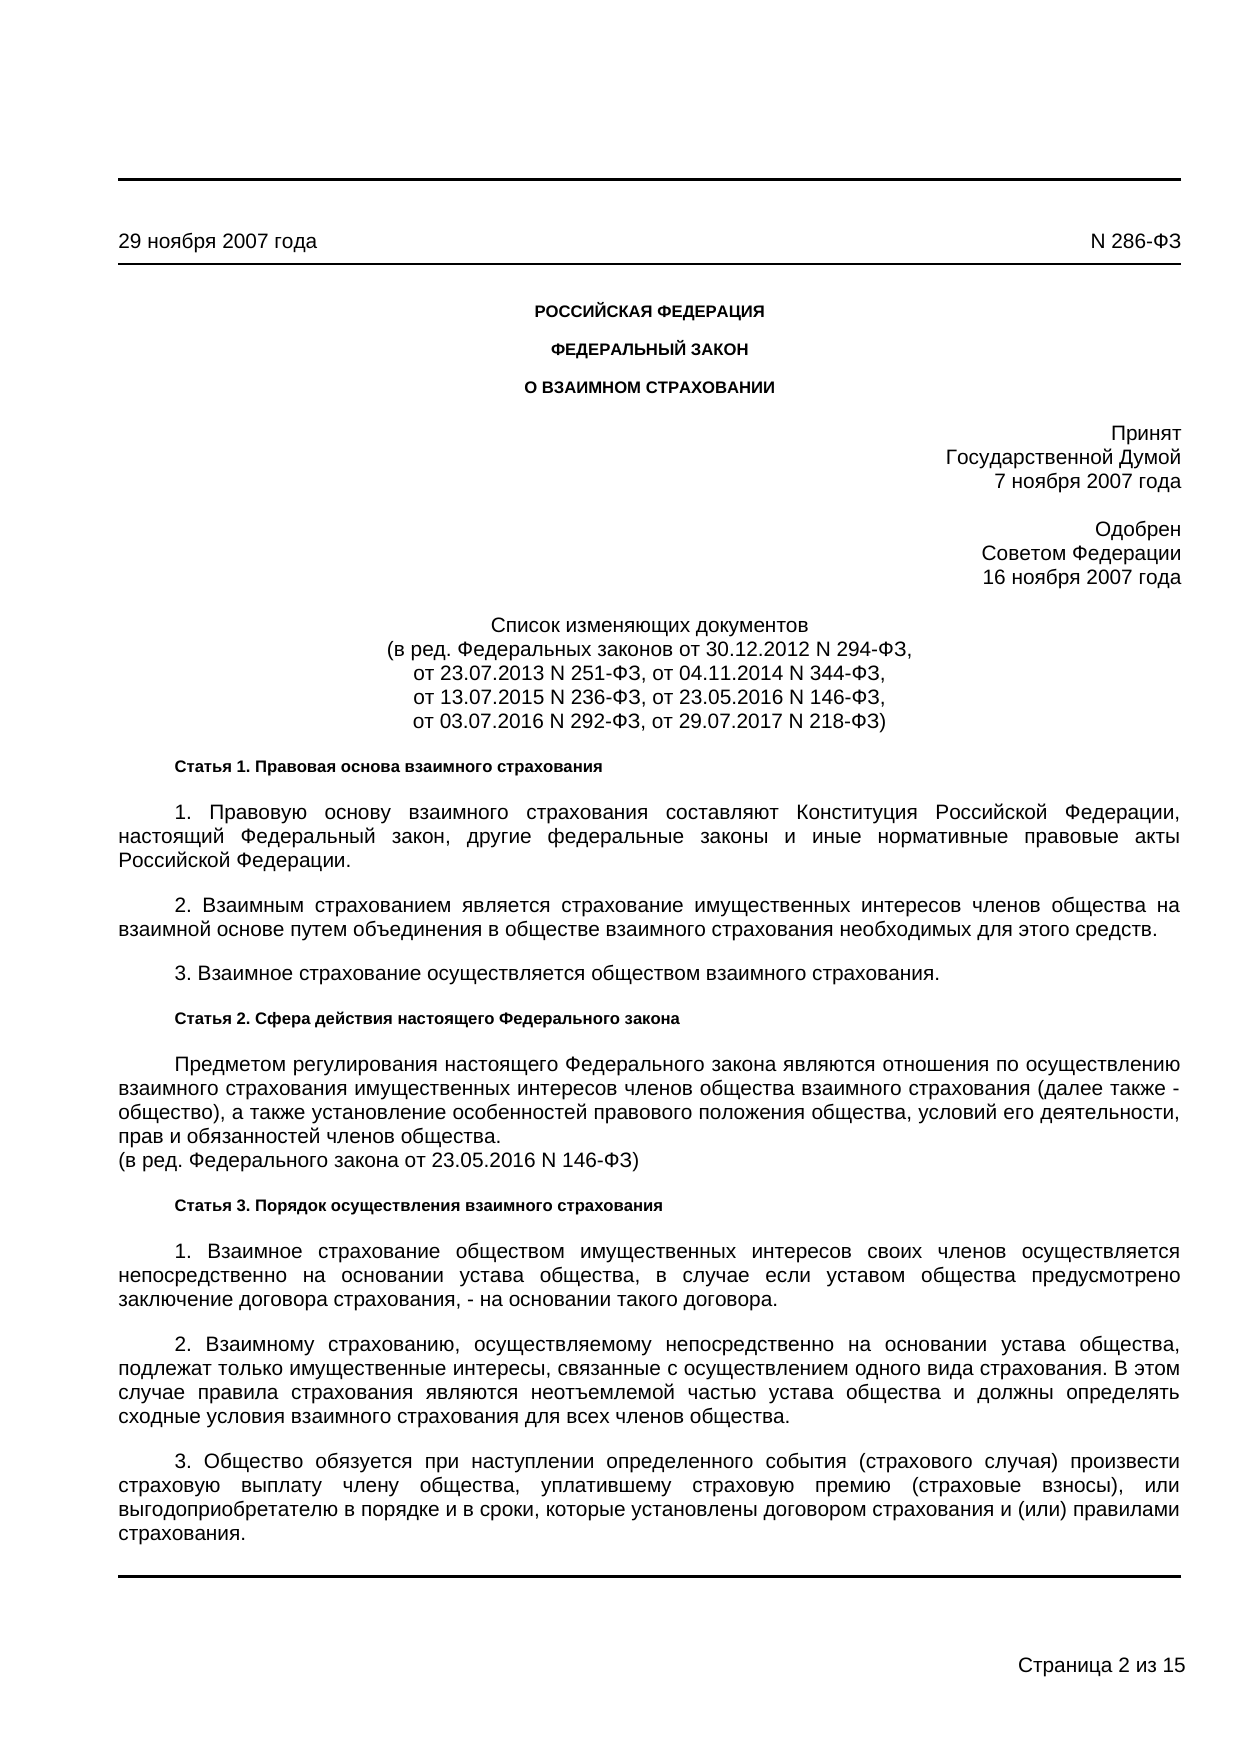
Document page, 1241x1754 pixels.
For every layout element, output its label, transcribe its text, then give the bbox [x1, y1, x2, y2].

text Советом Федерации [118, 541, 1181, 565]
text от 03.07.2016 N 292-ФЗ, от 29.07.2017 N 218-ФЗ) [118, 709, 1181, 733]
text Принят [118, 421, 1181, 445]
text Список изменяющих документов [118, 613, 1181, 637]
text Государственной Думой [118, 445, 1181, 469]
text 7 ноября 2007 года [118, 469, 1181, 493]
title Статья 3. Порядок осуществления взаимного страхования [118, 1196, 1181, 1215]
text 2. Взаимным страхованием является страхование имущественных интересов членов общества на взаимной основе путем объединения в обществе взаимного страхования необходимых для этого средств. [118, 892, 1181, 940]
text Предметом регулирования настоящего Федерального закона являются отношения по осуществлению взаимного страхования имущественных интересов членов общества взаимного страхования (далее также - общество), а также установление особенностей правового положения общества, условий его деятельности, прав и обязанностей членов общества. [118, 1052, 1181, 1148]
table_header N 286-ФЗ [650, 229, 1181, 253]
table_header 29 ноября 2007 года [118, 229, 649, 253]
text 2. Взаимному страхованию, осуществляемому непосредственно на основании устава общества, подлежат только имущественные интересы, связанные с осуществлением одного вида страхования. В этом случае правила страхования являются неотъемлемой частью устава общества и должны определять сходные условия взаимного страхования для всех членов общества. [118, 1332, 1181, 1428]
text от 23.07.2013 N 251-ФЗ, от 04.11.2014 N 344-ФЗ, [118, 661, 1181, 685]
text (в ред. Федерального закона от 23.05.2016 N 146-ФЗ) [118, 1148, 1181, 1172]
text 1. Правовую основу взаимного страхования составляют Конституция Российской Федерации, настоящий Федеральный закон, другие федеральные законы и иные нормативные правовые акты Российской Федерации. [118, 800, 1181, 872]
text (в ред. Федеральных законов от 30.12.2012 N 294-ФЗ, [118, 637, 1181, 661]
text 3. Общество обязуется при наступлении определенного события (страхового случая) произвести страховую выплату члену общества, уплатившему страховую премию (страховые взносы), или выгодоприобретателю в порядке и в сроки, которые установлены договором страхования и (или) правилами страхования. [118, 1448, 1181, 1544]
text 1. Взаимное страхование обществом имущественных интересов своих членов осуществляется непосредственно на основании устава общества, в случае если уставом общества предусмотрено заключение договора страхования, - на основании такого договора. [118, 1239, 1181, 1311]
text 3. Взаимное страхование осуществляется обществом взаимного страхования. [118, 961, 1181, 985]
title ФЕДЕРАЛЬНЫЙ ЗАКОН [118, 340, 1181, 359]
text от 13.07.2015 N 236-ФЗ, от 23.05.2016 N 146-ФЗ, [118, 685, 1181, 709]
title РОССИЙСКАЯ ФЕДЕРАЦИЯ [118, 301, 1181, 321]
text Одобрен [118, 517, 1181, 541]
text 16 ноября 2007 года [118, 565, 1181, 589]
title О ВЗАИМНОМ СТРАХОВАНИИ [118, 378, 1181, 397]
title Статья 1. Правовая основа взаимного страхования [118, 757, 1181, 776]
title Статья 2. Сфера действия настоящего Федерального закона [118, 1009, 1181, 1028]
